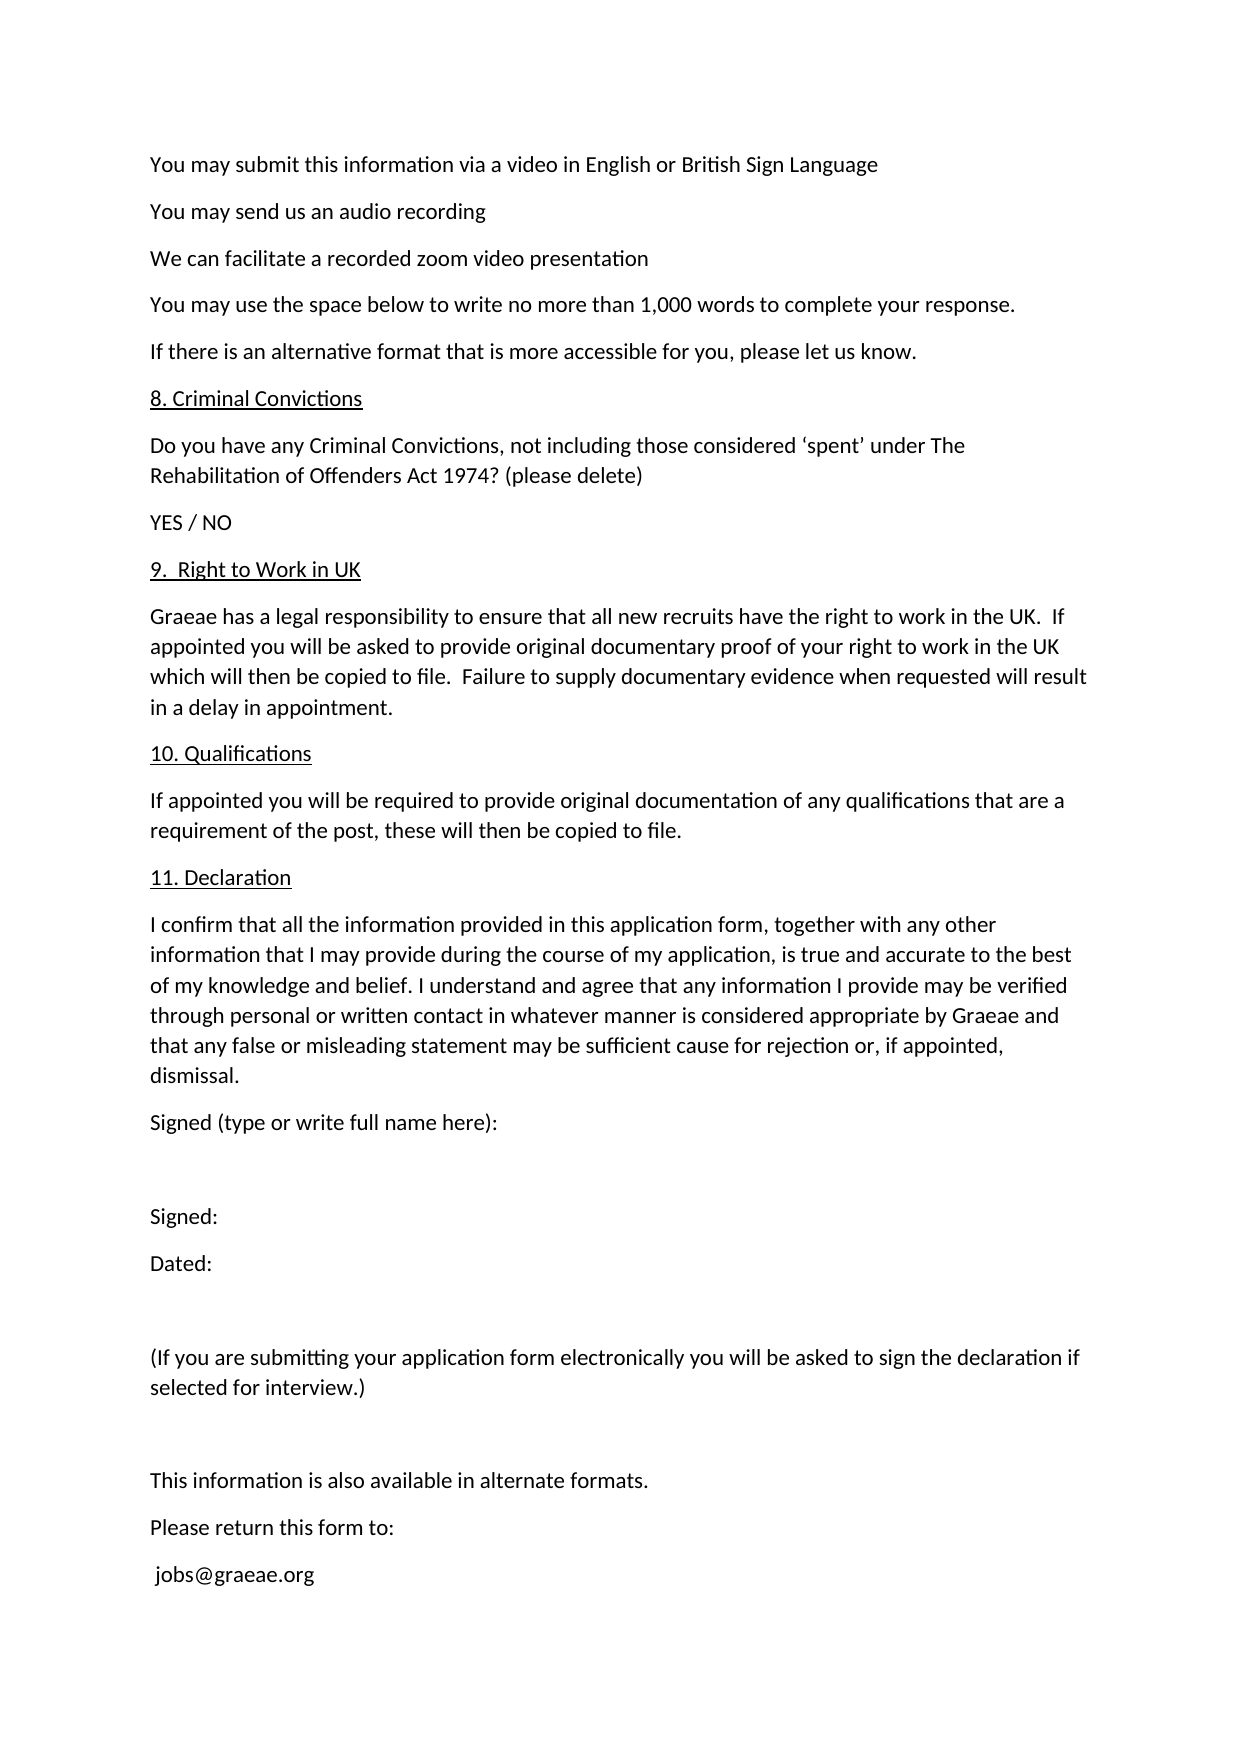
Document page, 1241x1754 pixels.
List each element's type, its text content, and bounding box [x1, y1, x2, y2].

text You may submit this information via a video in English or British Sign Language [150, 150, 1090, 178]
text YES / NO [150, 508, 1090, 536]
text You may use the space below to write no more than 1,000 words to complete your response. [150, 291, 1090, 319]
text 11. Declaration [150, 863, 1090, 892]
text Please return this form to: [150, 1513, 1090, 1542]
text Dated: [150, 1249, 1090, 1277]
text If appointed you will be required to provide original documentation of any qualifications that are a requirement of the post, these will then be copied to file. [150, 786, 1090, 845]
text If there is an alternative format that is more accessible for you, please let us know. [150, 337, 1090, 366]
text 8. Criminal Convictions [150, 384, 1090, 412]
text Do you have any Criminal Convictions, not including those considered ‘spent’ under The Rehabilitation of Offenders Act 1974? (please delete) [150, 431, 1090, 489]
text (If you are submitting your application form electronically you will be asked to sign the declaration if selected for interview.) [150, 1343, 1090, 1401]
text This information is also available in alternate formats. [150, 1467, 1090, 1495]
text Signed: [150, 1202, 1090, 1230]
text We can facilitate a recorded zoom video presentation [150, 244, 1090, 272]
text I confirm that all the information provided in this application form, together with any other information that I may provide during the course of my application, is true and accurate to the best of my knowledge and belief. I understand and agree that any information I provide may be verified through personal or written contact in whatever manner is considered appropriate by Graeae and that any false or misleading statement may be sufficient cause for rejection or, if appointed, dismissal. [150, 910, 1090, 1089]
text 10. Qualifications [150, 739, 1090, 768]
text jobs@graeae.org [150, 1560, 1090, 1588]
text Graeae has a legal responsibility to ensure that all new recruits have the right to work in the UK. If appointed you will be asked to provide original documentary proof of your right to work in the UK which will then be copied to file. Failure to supply documentary evidence when requested will result in a delay in appointment. [150, 602, 1090, 721]
text 9. Right to Work in UK [150, 555, 1090, 583]
text Signed (type or write full name here): [150, 1108, 1090, 1136]
text You may send us an audio recording [150, 197, 1090, 225]
